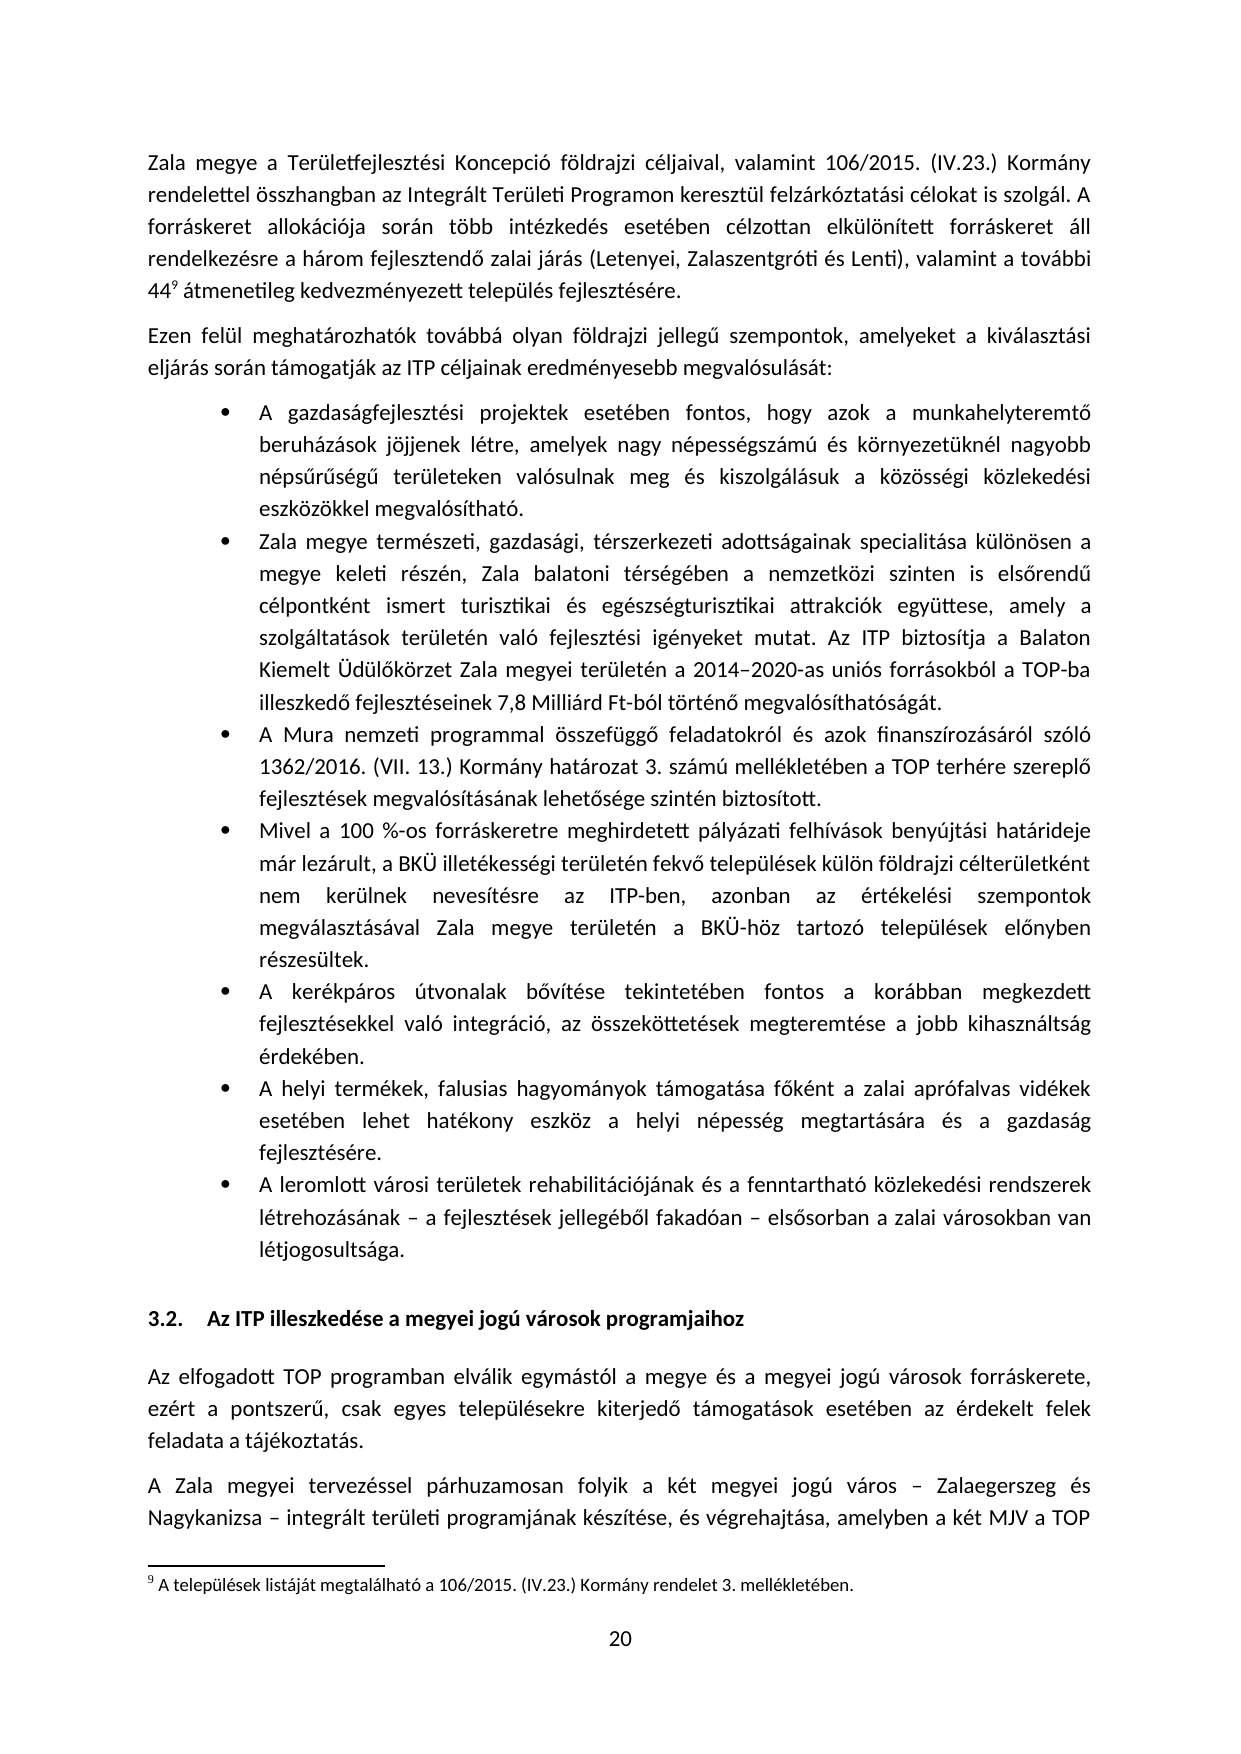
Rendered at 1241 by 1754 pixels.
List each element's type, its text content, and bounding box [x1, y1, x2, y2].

text Az elfogadott TOP programban elválik egymástól a megye és a megyei jogú városok forráskerete, ezért a pontszerű, csak egyes településekre kiterjedő támogatások esetében az érdekelt felek feladata a tájékoztatás. [148, 1362, 1092, 1454]
list A helyi termékek, falusias hagyományok támogatása főként a zalai aprófalvas vidékek esetében lehet hatékony eszköz a helyi népesség megtartására és a gazdaság fejlesztésére. [221, 1074, 1092, 1166]
list Mivel a 100 %-os forráskeretre meghirdetett pályázati felhívások benyújtási határideje már lezárult, a BKÜ illetékességi területén fekvő települések külön földrajzi célterületként nem kerülnek nevesítésre az ITP-ben, azonban az értékelési szempontok megválasztásával Zala megye területén a BKÜ-höz tartozó települések előnyben részesültek. [221, 816, 1092, 973]
text Ezen felül meghatározhatók továbbá olyan földrajzi jellegű szempontok, amelyeket a kiválasztási eljárás során támogatják az ITP céljainak eredményesebb megvalósulását: [148, 321, 1092, 381]
list A leromlott városi területek rehabilitációjának és a fenntartható közlekedési rendszerek létrehozásának – a fejlesztések jellegéből fakadóan – elsősorban a zalai városokban van létjogosultsága. [221, 1171, 1092, 1263]
text Az ITP illeszkedése a megyei jogú városok programjaihoz [148, 1304, 1092, 1333]
list A gazdaságfejlesztési projektek esetében fontos, hogy azok a munkahelyteremtő beruházások jöjjenek létre, amelyek nagy népességszámú és környezetüknél nagyobb népsűrűségű területeken valósulnak meg és kiszolgálásuk a közösségi közlekedési eszközökkel megvalósítható. [221, 398, 1092, 523]
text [148, 1471, 1092, 1531]
text Zala megye a Területfejlesztési Koncepció földrajzi céljaival, valamint 106/2015. (IV.23.) Kormány rendelettel összhangban az Integrált Területi Programon keresztül felzárkóztatási célokat is szolgál. A forráskeret allokációja során több intézkedés esetében célzottan elkülönített forráskeret áll rendelkezésre a három fejlesztendő zalai járás (Letenyei, Zalaszentgróti és Lenti), valamint a további 44 átmenetileg kedvezményezett település fejlesztésére. [148, 148, 1092, 304]
list A Mura nemzeti programmal összefüggő feladatokról és azok finanszírozásáról szóló 1362/2016. (VII. 13.) Kormány határozat 3. számú mellékletében a TOP terhére szereplő fejlesztések megvalósításának lehetősége szintén biztosított. [221, 720, 1092, 812]
list Zala megye természeti, gazdasági, térszerkezeti adottságainak specialitása különösen a megye keleti részén, Zala balatoni térségében a nemzetközi szinten is elsőrendű célpontként ismert turisztikai és egészségturisztikai attrakciók együttese, amely a szolgáltatások területén való fejlesztési igényeket mutat. Az ITP biztosítja a Balaton Kiemelt Üdülőkörzet Zala megyei területén a 2014–2020-as uniós forrásokból a TOP-ba illeszkedő fejlesztéseinek 7,8 Milliárd Ft-ból történő megvalósíthatóságát. [221, 527, 1092, 716]
list A kerékpáros útvonalak bővítése tekintetében fontos a korábban megkezdett fejlesztésekkel való integráció, az összeköttetések megteremtése a jobb kihasználtság érdekében. [221, 977, 1092, 1070]
